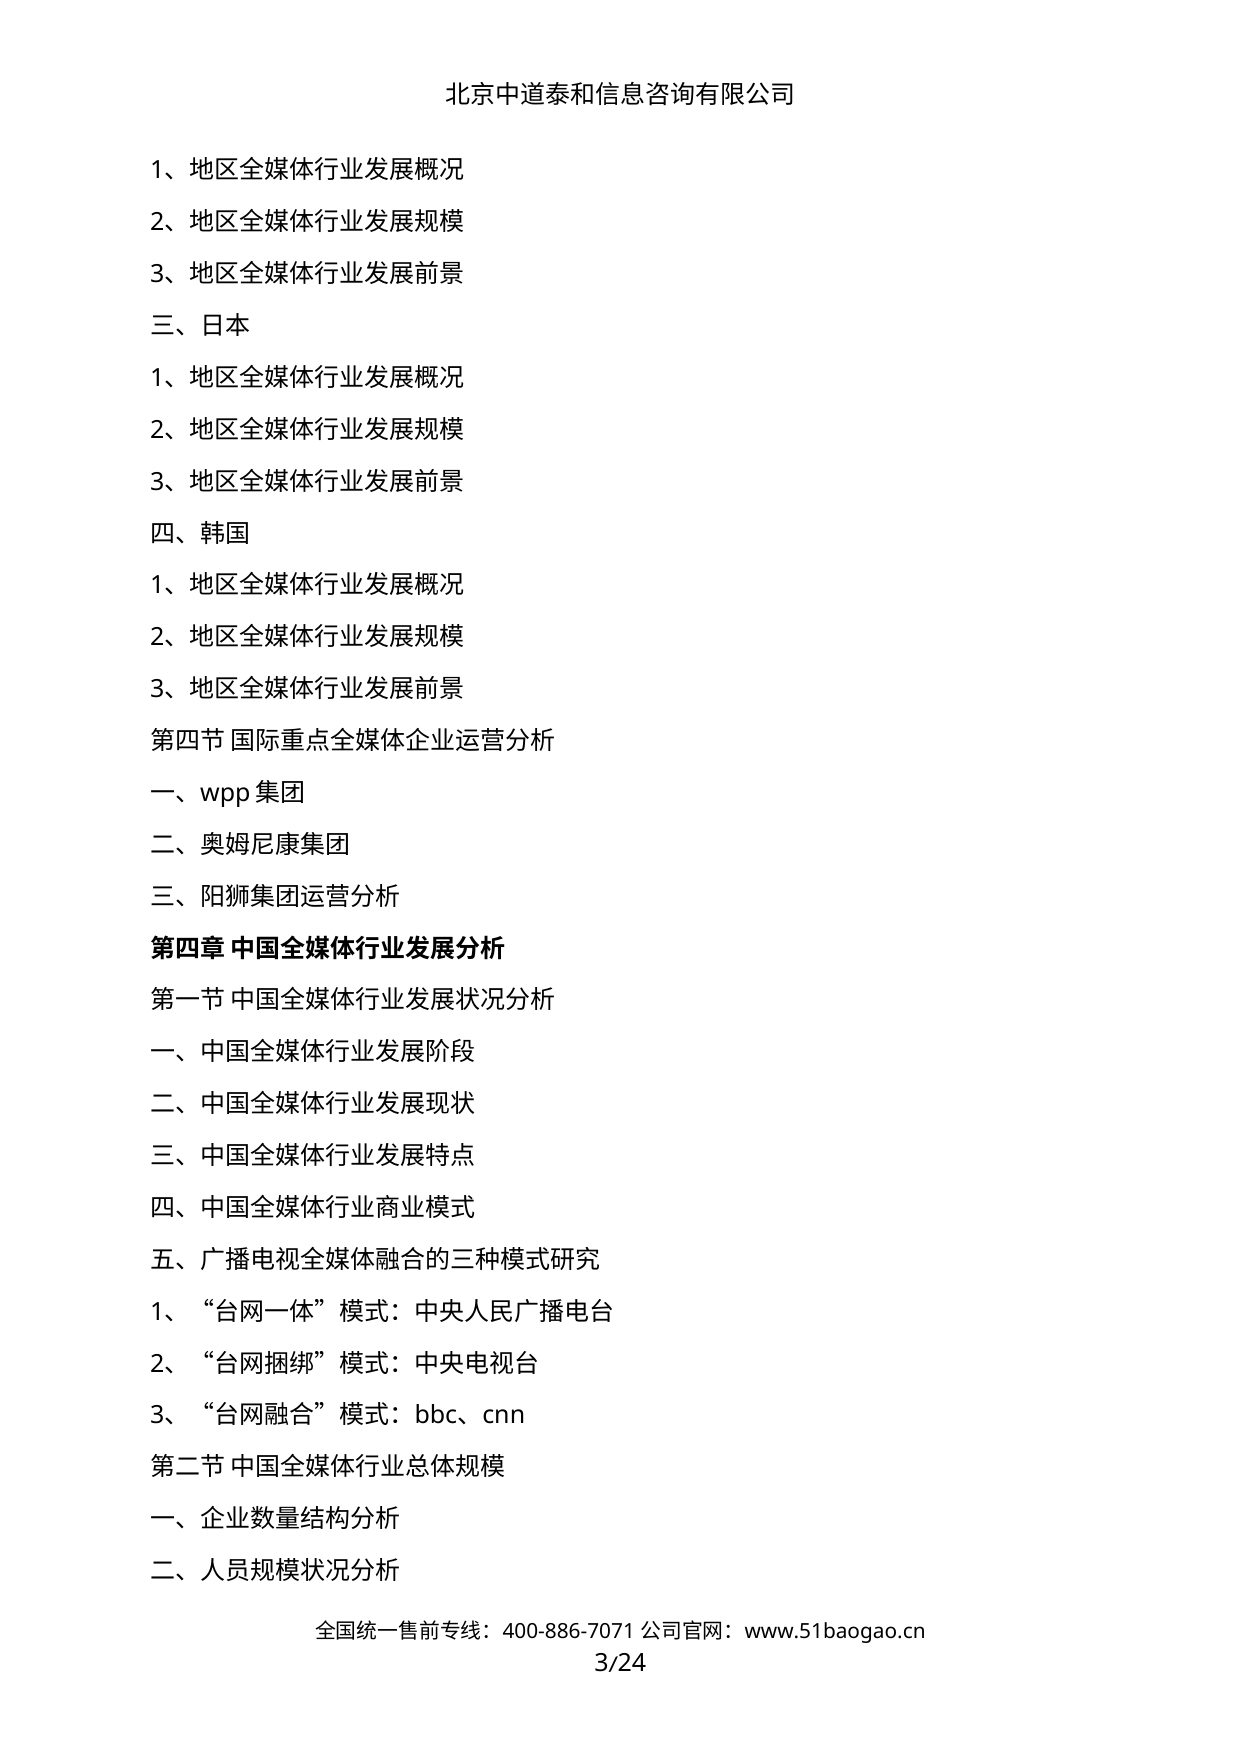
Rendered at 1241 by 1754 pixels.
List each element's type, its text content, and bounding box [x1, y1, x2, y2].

text 第二节 中国全媒体行业总体规模 [150, 1447, 1090, 1483]
text 1、地区全媒体行业发展概况 [150, 357, 1090, 394]
text 四、韩国 [150, 513, 1090, 549]
text 三、阳狮集团运营分析 [150, 876, 1090, 912]
text 二、人员规模状况分析 [150, 1551, 1090, 1587]
text 3、地区全媒体行业发展前景 [150, 461, 1090, 497]
text 2、地区全媒体行业发展规模 [150, 202, 1090, 238]
text 一、企业数量结构分析 [150, 1499, 1090, 1535]
text 三、日本 [150, 306, 1090, 342]
text 2、“台网捆绑”模式：中央电视台 [150, 1343, 1090, 1379]
text 二、奥姆尼康集团 [150, 824, 1090, 861]
text 四、中国全媒体行业商业模式 [150, 1187, 1090, 1224]
text 2、地区全媒体行业发展规模 [150, 617, 1090, 653]
text 第一节 中国全媒体行业发展状况分析 [150, 980, 1090, 1016]
text 3、地区全媒体行业发展前景 [150, 254, 1090, 290]
text 1、“台网一体”模式：中央人民广播电台 [150, 1291, 1090, 1327]
text 3、“台网融合”模式：bbc、cnn [150, 1395, 1090, 1431]
text 二、中国全媒体行业发展现状 [150, 1084, 1090, 1120]
text 五、广播电视全媒体融合的三种模式研究 [150, 1239, 1090, 1276]
text 一、wpp集团 [150, 772, 1090, 809]
text 三、中国全媒体行业发展特点 [150, 1136, 1090, 1172]
text 一、中国全媒体行业发展阶段 [150, 1032, 1090, 1068]
text 2、地区全媒体行业发展规模 [150, 409, 1090, 446]
text 1、地区全媒体行业发展概况 [150, 150, 1090, 186]
text 3、地区全媒体行业发展前景 [150, 669, 1090, 705]
text 第四节 国际重点全媒体企业运营分析 [150, 721, 1090, 757]
text 1、地区全媒体行业发展概况 [150, 565, 1090, 601]
text 第四章 中国全媒体行业发展分析 [150, 928, 1090, 964]
